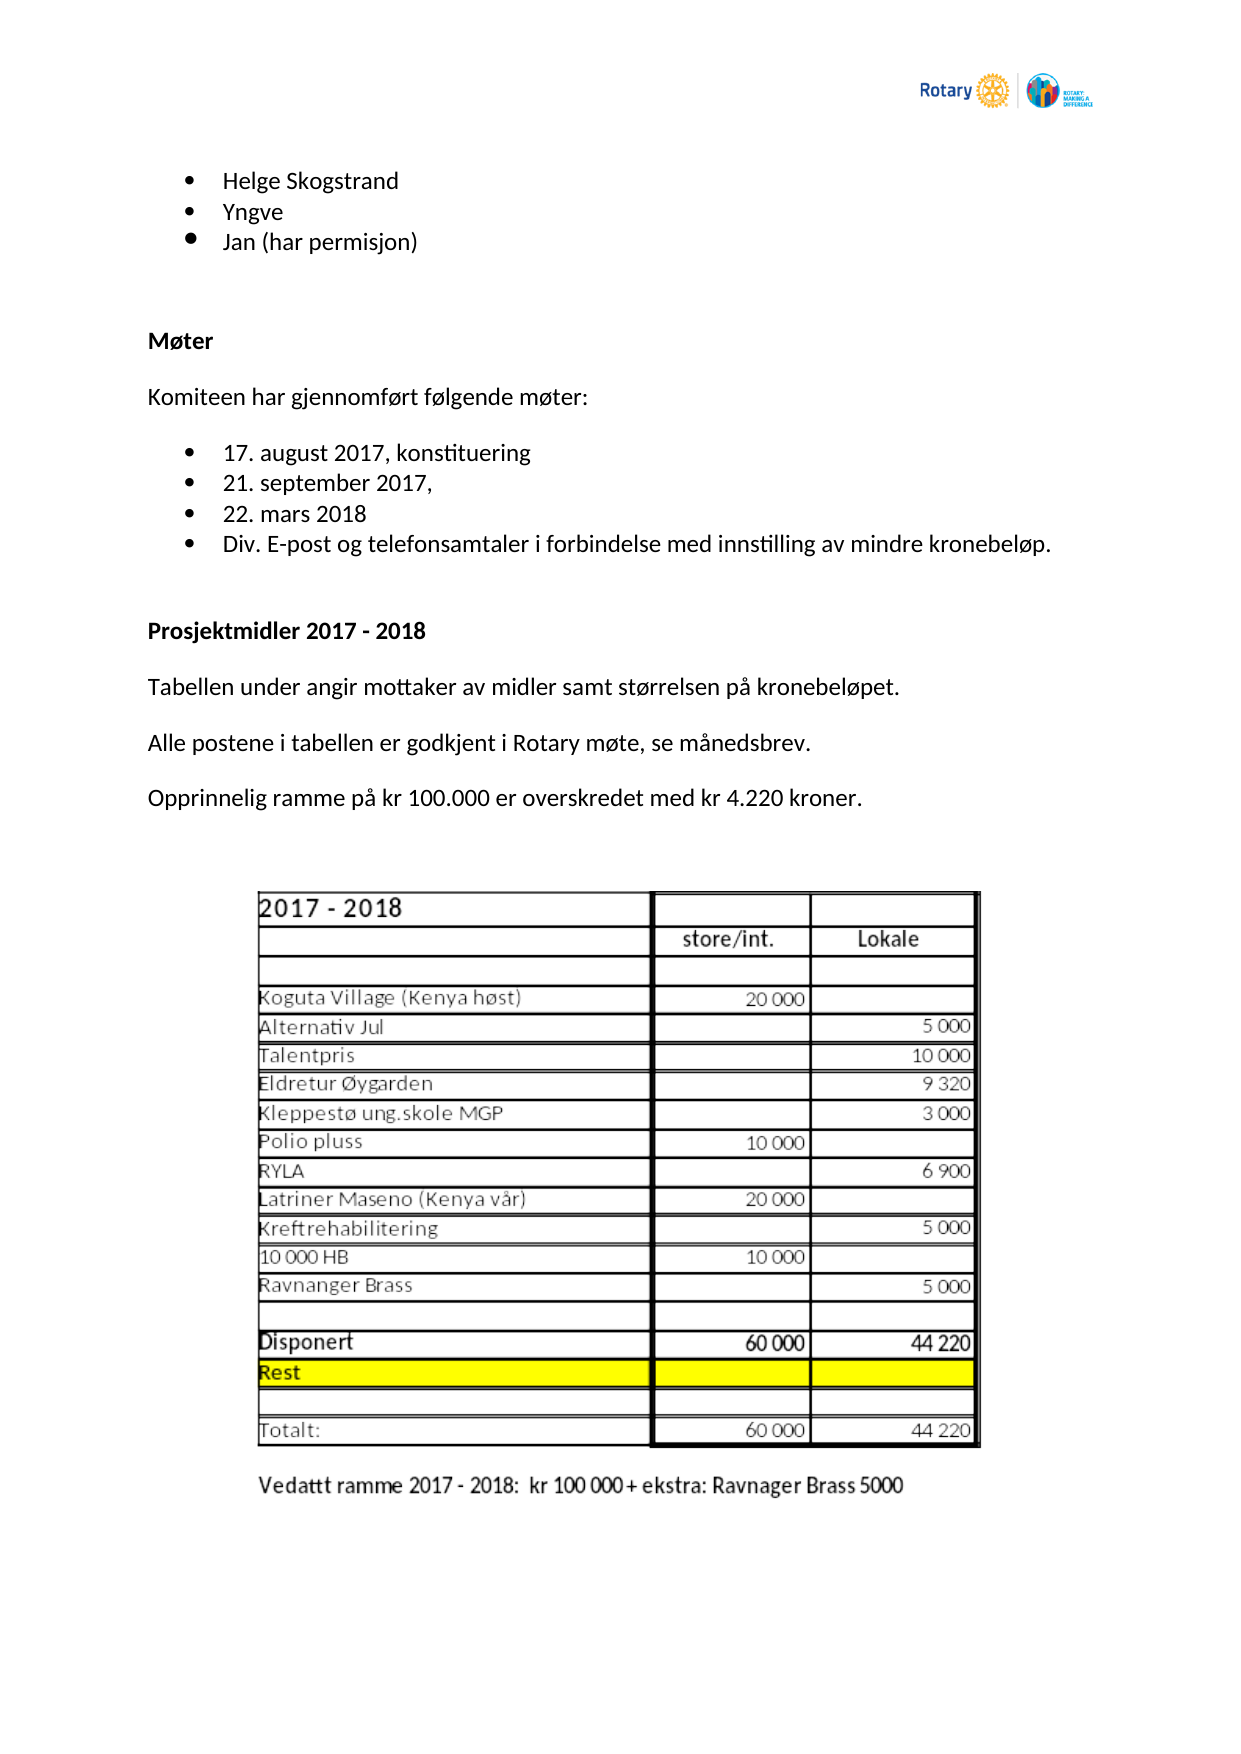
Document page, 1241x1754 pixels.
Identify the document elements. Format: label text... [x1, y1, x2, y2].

list Yngve [185, 196, 1093, 226]
text Møter [148, 325, 1093, 356]
text Alle postene i tabellen er godkjent i Rotary møte, se månedsbrev. [148, 727, 1093, 757]
list Jan (har permisjon) [185, 226, 1093, 258]
text Opprinnelig ramme på kr 100.000 er overskredet med kr 4.220 kroner. [148, 782, 1093, 813]
list 22. mars 2018 [185, 498, 1093, 529]
list Helge Skogstrand [185, 165, 1093, 196]
picture [920, 73, 1093, 110]
text Tabellen under angir mottaker av midler samt størrelsen på kronebeløpet. [148, 671, 1093, 701]
list 21. september 2017, [185, 468, 1093, 498]
text Komiteen har gjennomført følgende møter: [148, 381, 1093, 412]
list Div. E-post og telefonsamtaler i forbindelse med innstilling av mindre kronebeløp. [185, 529, 1093, 559]
list 17. august 2017, konstituering [185, 437, 1093, 468]
text Prosjektmidler 2017 - 2018 [148, 615, 1093, 646]
